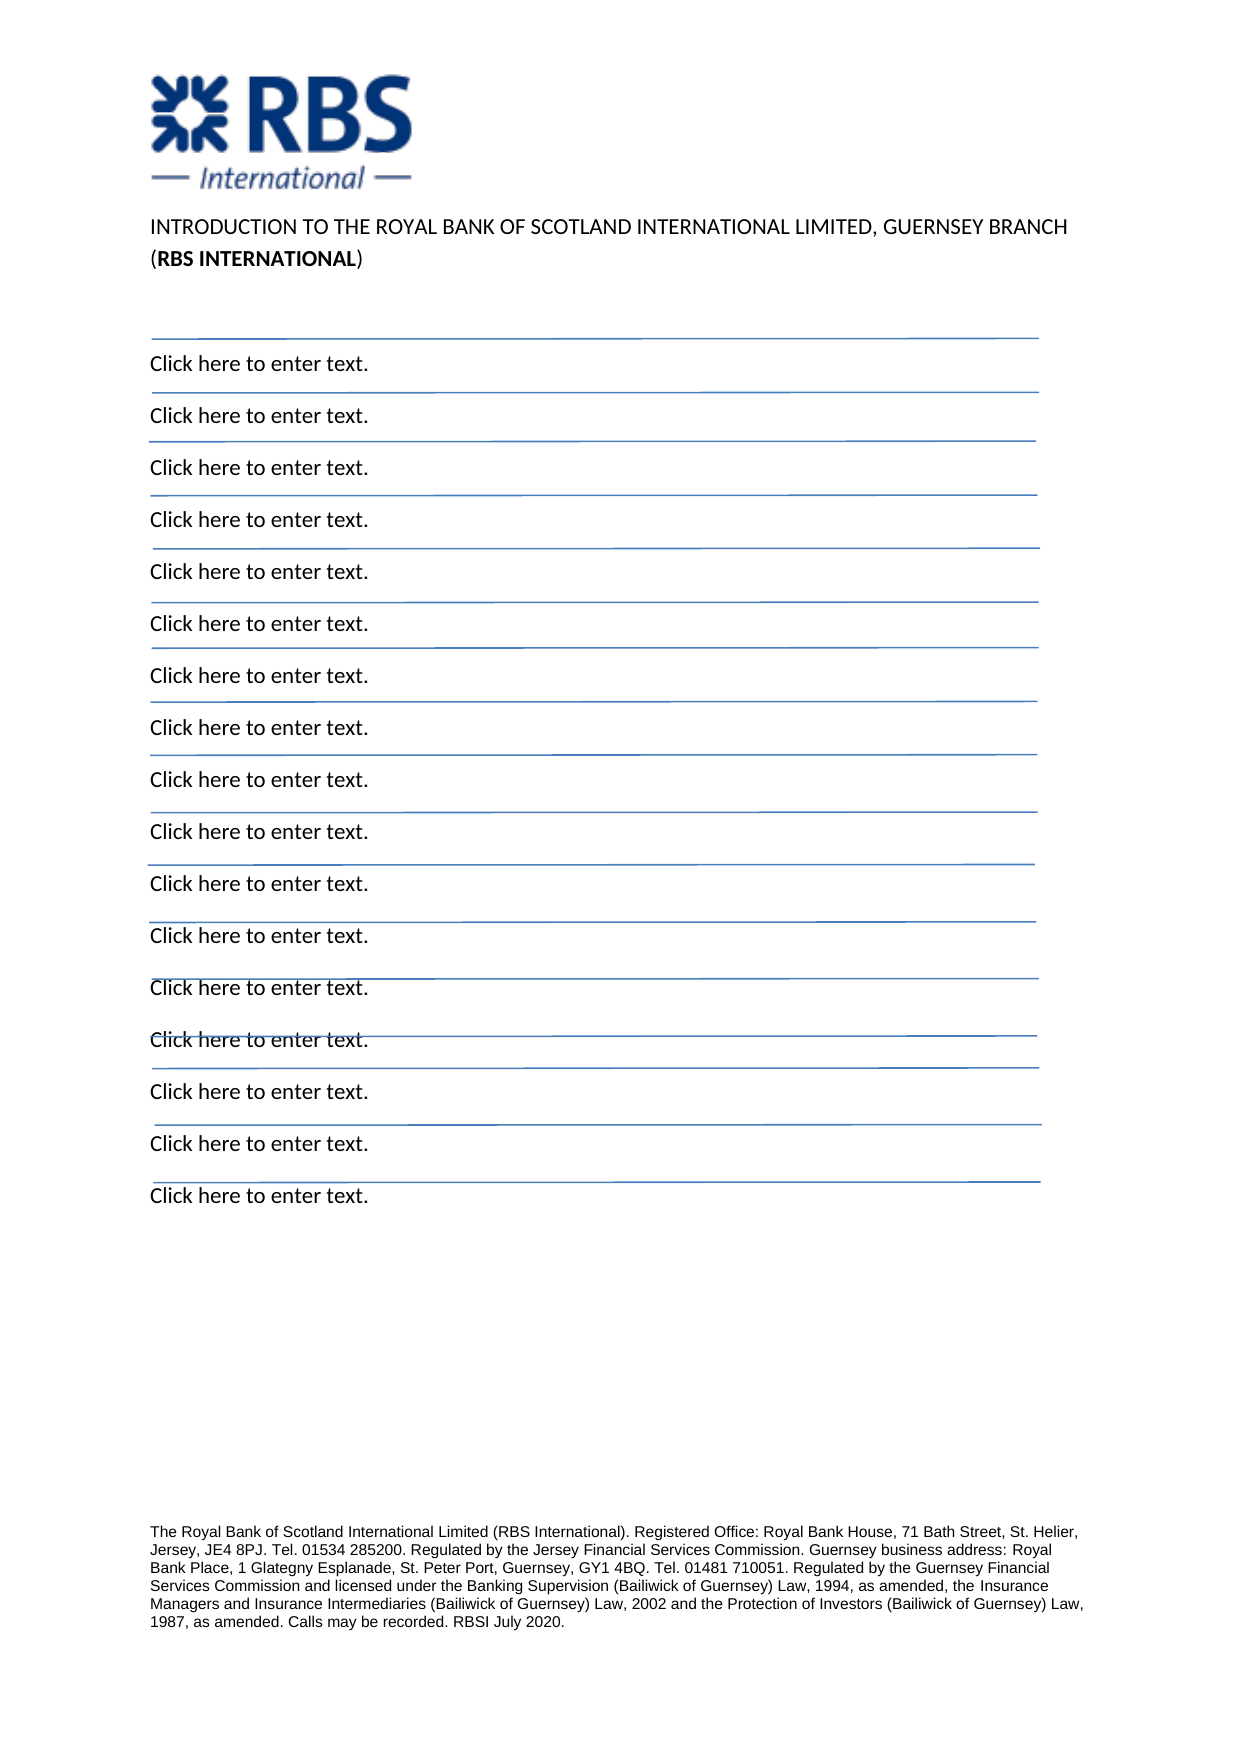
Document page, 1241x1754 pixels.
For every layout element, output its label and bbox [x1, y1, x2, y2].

picture [150, 73, 414, 193]
